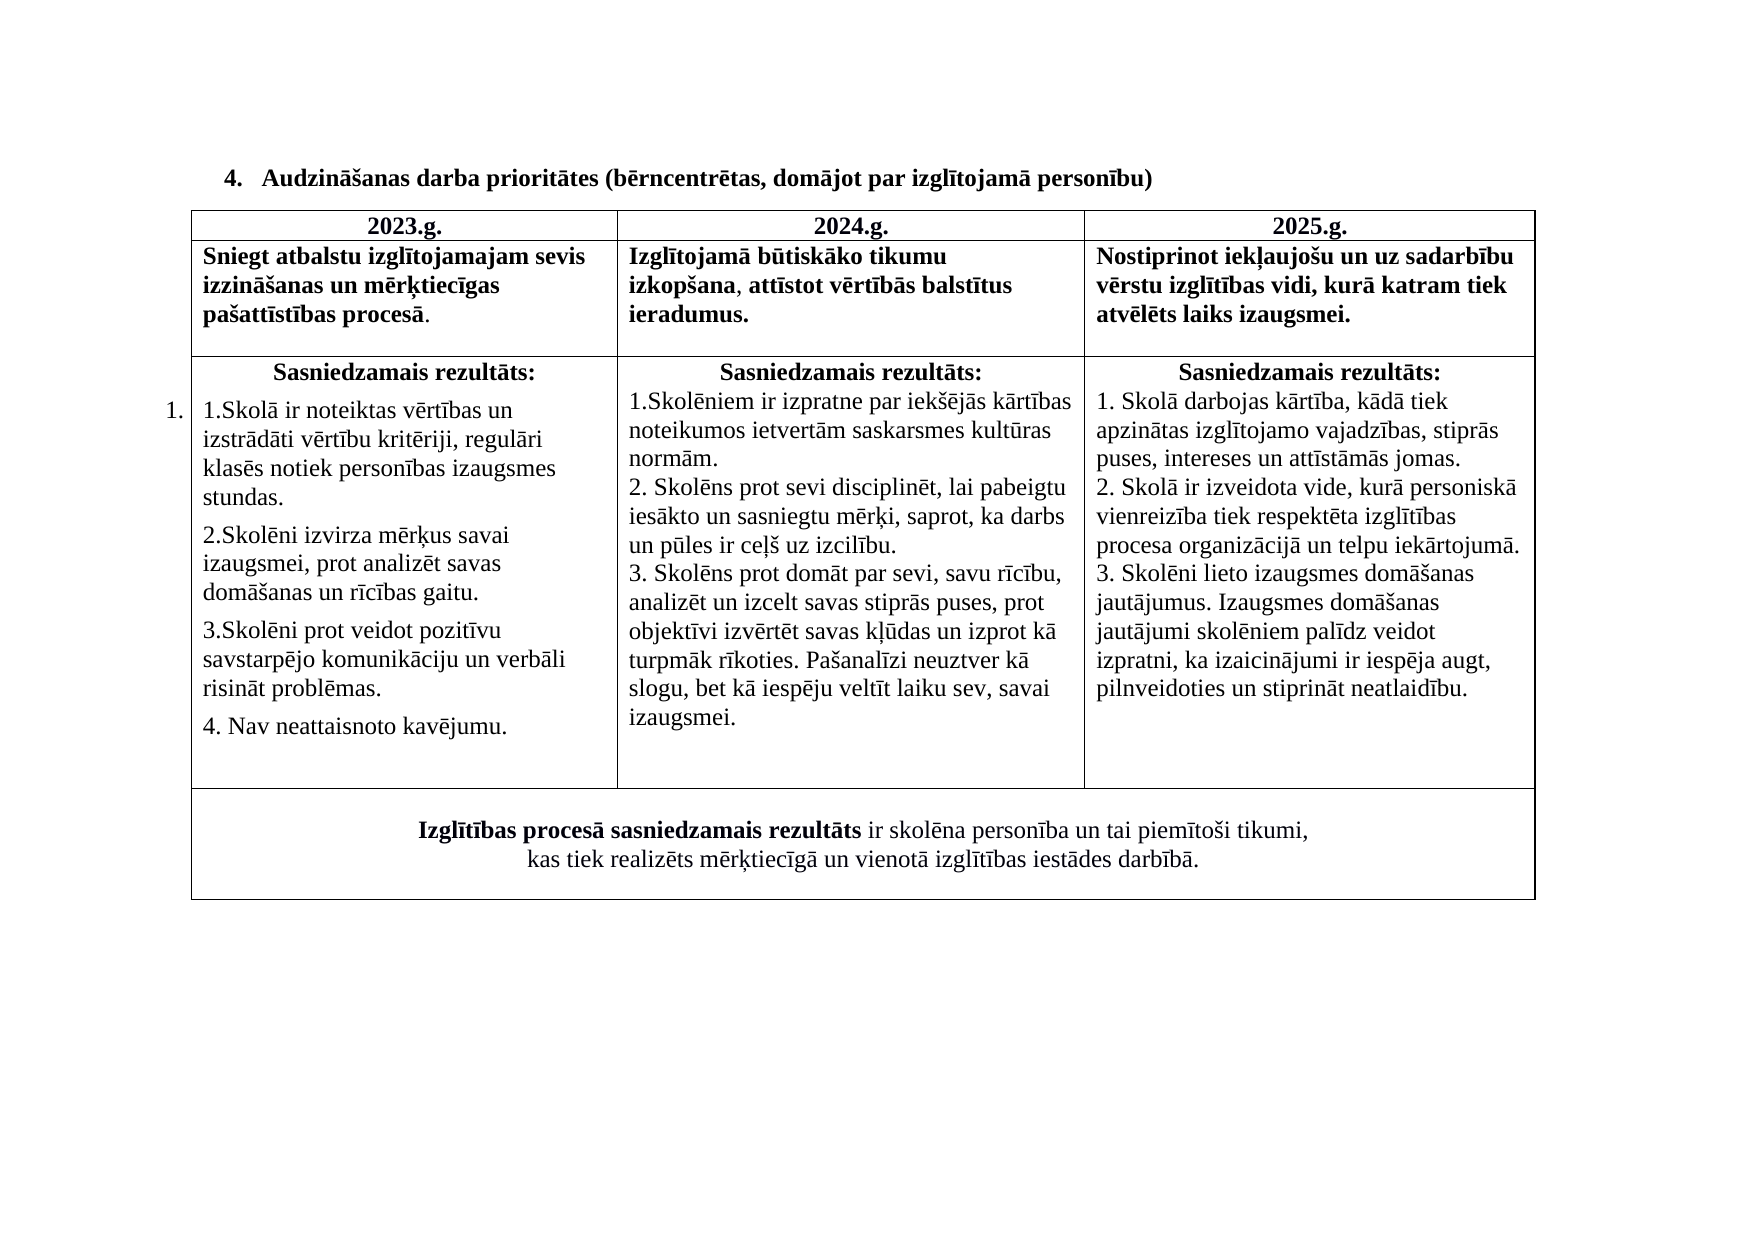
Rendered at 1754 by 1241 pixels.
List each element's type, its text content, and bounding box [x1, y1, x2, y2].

table_header 2023.g. [192, 211, 617, 240]
table_cell Sasniedzamais rezultāts: 1.Skolēniem ir izpratne par iekšējās kārtības noteikumos ietvertām saskarsmes kultūras normām. 2. Skolēns prot sevi disciplinēt, lai pabeigtu iesākto un sasniegtu mērķi, saprot, ka darbs un pūles ir ceļš uz izcilību. 3. Skolēns prot domāt par sevi, savu rīcību, analizēt un izcelt savas stiprās puses, prot objektīvi izvērtēt savas kļūdas un izprot kā turpmāk rīkoties. Pašanalīzi neuztver kā slogu, bet kā iespēju veltīt laiku sev, savai izaugsmei. [618, 357, 1084, 788]
table_cell Nostiprinot iekļaujošu un uz sadarbību vērstu izglītības vidi, kurā katram tiek atvēlēts laiks izaugsmei. [1085, 241, 1534, 356]
table_cell Izglītojamā būtiskāko tikumu izkopšana, attīstot vērtībās balstītus ieradumus. [618, 241, 1084, 356]
list Audzināšanas darba prioritātes (bērncentrētas, domājot par izglītojamā personību) [224, 163, 1604, 192]
table_cell Sasniedzamais rezultāts: 1. Skolā darbojas kārtība, kādā tiek apzinātas izglītojamo vajadzības, stiprās puses, intereses un attīstāmās jomas. 2. Skolā ir izveidota vide, kurā personiskā vienreizība tiek respektēta izglītības procesa organizācijā un telpu iekārtojumā. 3. Skolēni lieto izaugsmes domāšanas jautājumus. Izaugsmes domāšanas jautājumi skolēniem palīdz veidot izpratni, ka izaicinājumi ir iespēja augt, pilnveidoties un stiprināt neatlaidību. [1085, 357, 1534, 788]
table_header 2025.g. [1085, 211, 1534, 240]
table_cell Izglītības procesā sasniedzamais rezultāts ir skolēna personība un tai piemītoši tikumi, kas tiek realizēts mērķtiecīgā un vienotā izglītības iestādes darbībā. [192, 789, 1534, 899]
table_cell Sniegt atbalstu izglītojamajam sevis izzināšanas un mērķtiecīgas pašattīstības procesā. [192, 241, 617, 356]
table_header 2024.g. [618, 211, 1084, 240]
table_cell Sasniedzamais rezultāts: 1.Skolā ir noteiktas vērtības un izstrādāti vērtību kritēriji, regulāri klasēs notiek personības izaugsmes stundas. 2.Skolēni izvirza mērķus savai izaugsmei, prot analizēt savas domāšanas un rīcības gaitu. 3.Skolēni prot veidot pozitīvu savstarpējo komunikāciju un verbāli risināt problēmas. 4. Nav neattaisnoto kavējumu. [192, 357, 617, 788]
